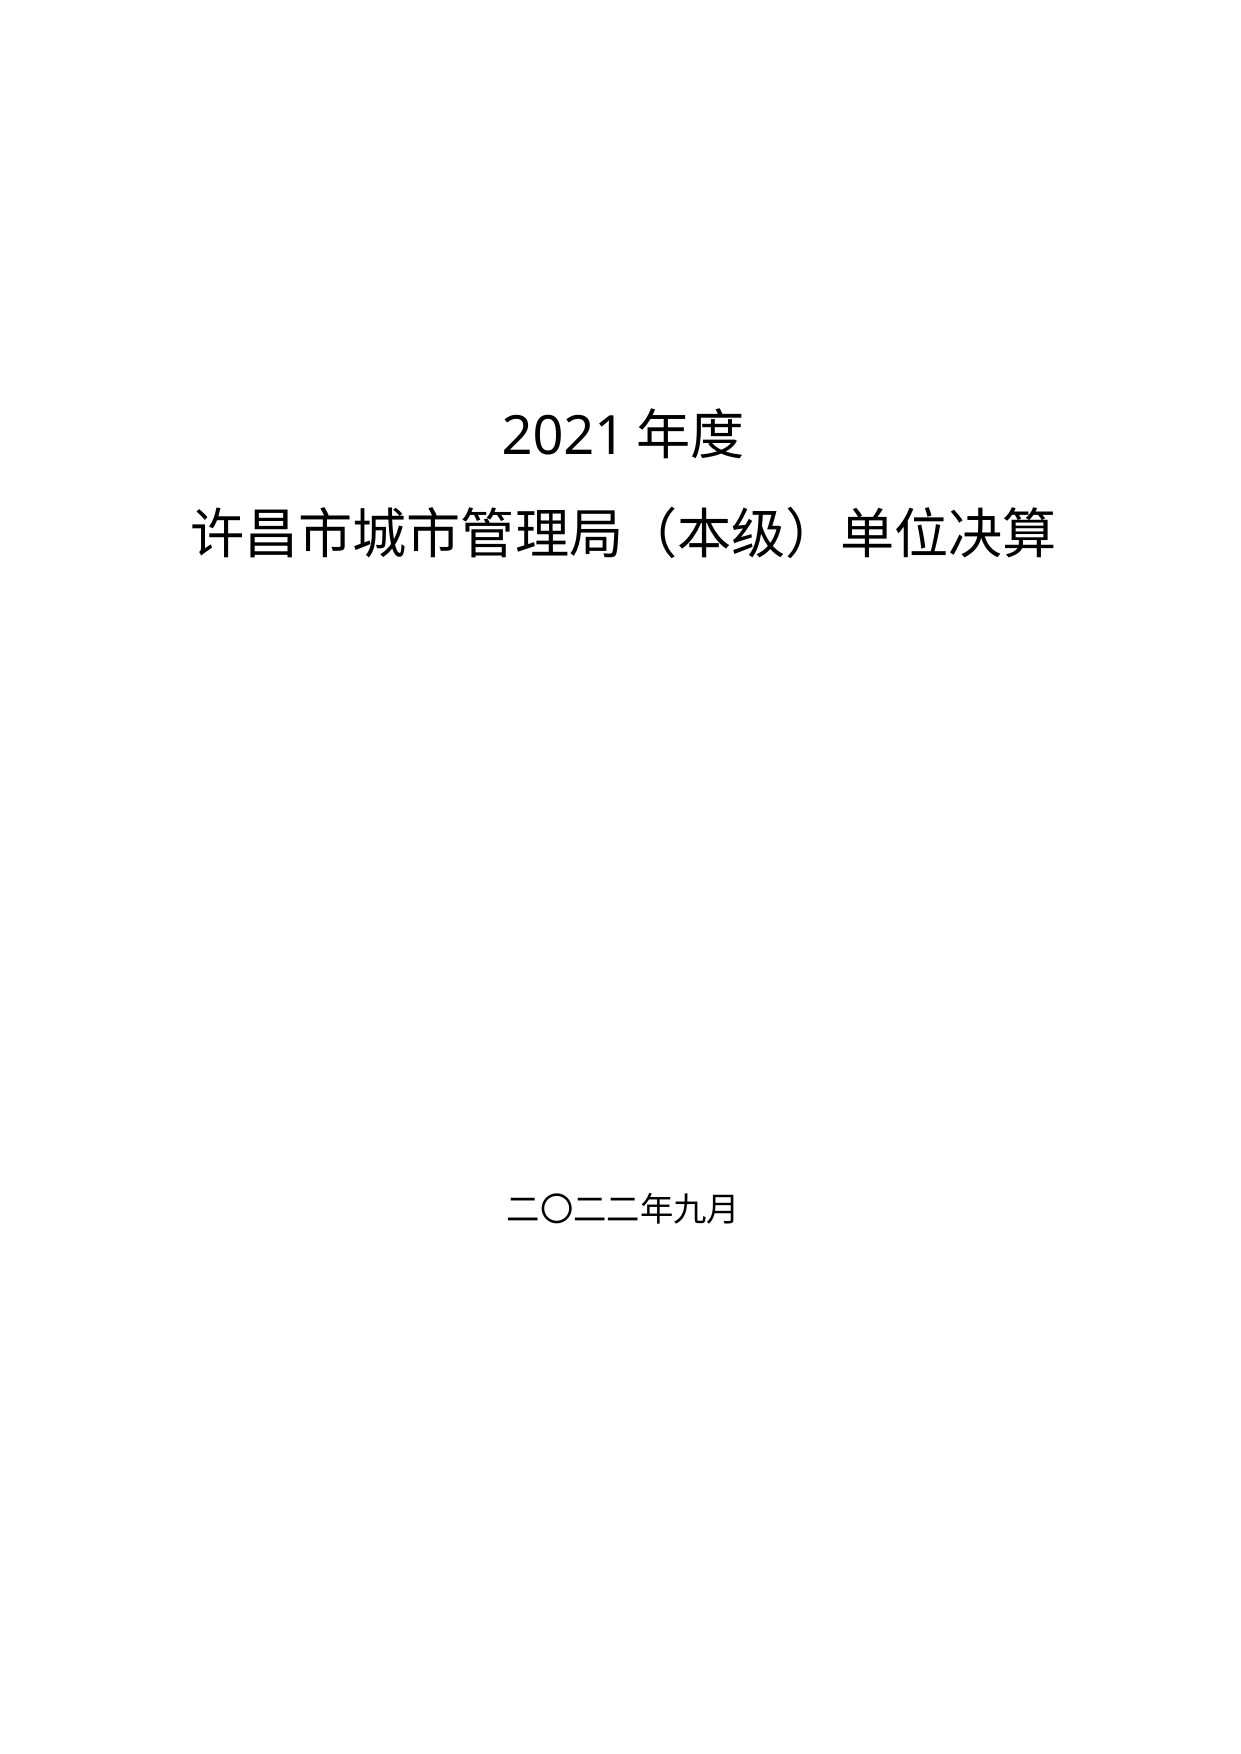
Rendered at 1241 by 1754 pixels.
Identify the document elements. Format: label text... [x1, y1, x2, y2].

text 许昌市城市管理局（本级）单位决算 [165, 481, 1081, 580]
text 2021年度 [165, 382, 1081, 481]
text 二〇二二年九月 [165, 1174, 1081, 1240]
